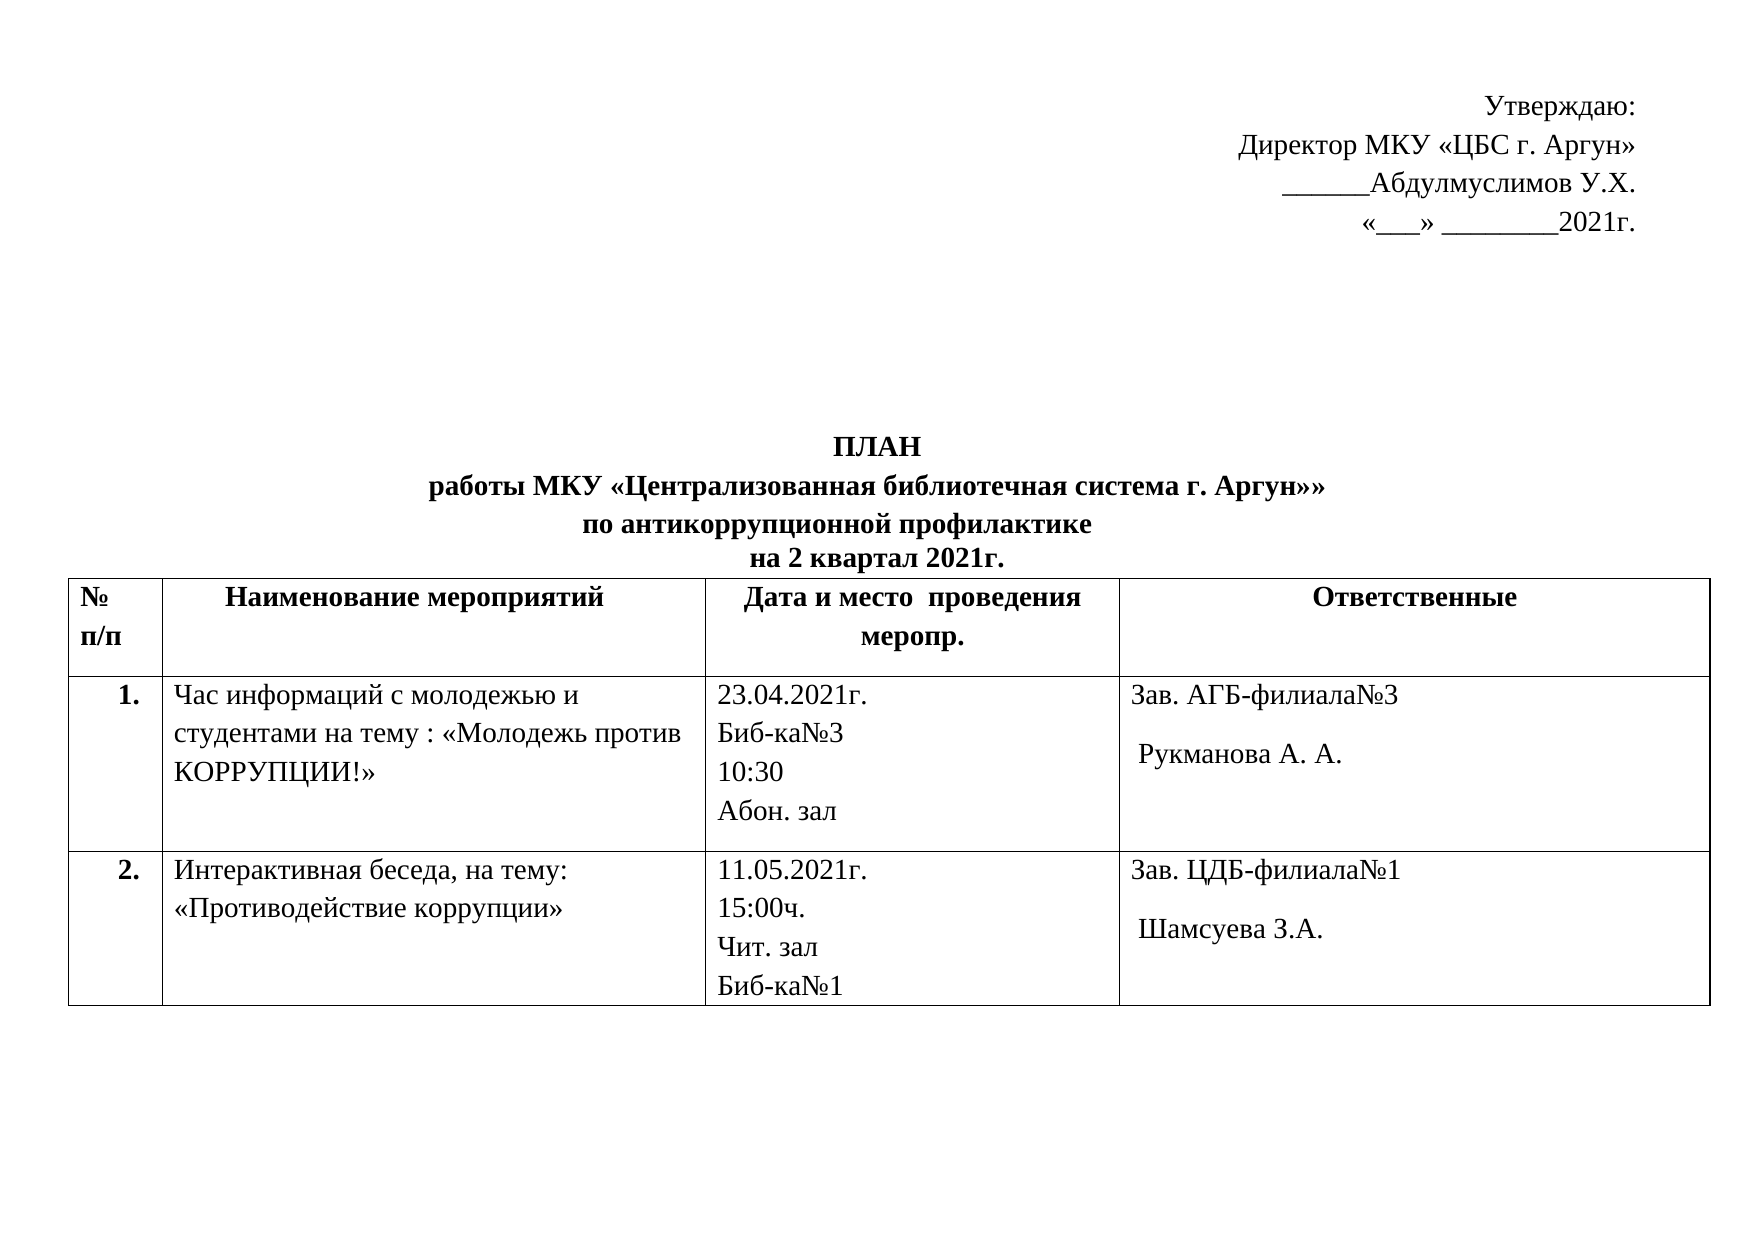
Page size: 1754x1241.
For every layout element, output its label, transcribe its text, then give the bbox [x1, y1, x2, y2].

table_cell 23.04.2021г. Биб-ка№3 10:30 Абон. зал [706, 677, 1119, 851]
text ПЛАН [118, 429, 1636, 463]
text ______Абдулмуслимов У.Х. [118, 166, 1636, 199]
table_cell 11.05.2021г. 15:00ч. Чит. зал Биб-ка№1 [706, 852, 1119, 1005]
table_header № п/п [69, 579, 162, 676]
text «___» ________2021г. [118, 204, 1636, 238]
table_cell Час информаций с молодежью и студентами на тему : «Молодежь против КОРРУПЦИИ!» [163, 677, 705, 851]
table_cell [69, 852, 162, 1005]
text Утверждаю: [118, 88, 1636, 122]
table_cell Зав. ЦДБ-филиала№1 Шамсуева З.А. [1120, 852, 1709, 1005]
text Директор МКУ «ЦБС г. Аргун» [118, 127, 1636, 161]
table_header Наименование мероприятий [163, 579, 705, 676]
text по антикоррупционной профилактике [118, 506, 1636, 540]
table_cell Зав. АГБ-филиала№3 Рукманова А. А. [1120, 677, 1709, 851]
table_header Ответственные [1120, 579, 1709, 676]
text работы МКУ «Централизованная библиотечная система г. Аргун»» [118, 468, 1636, 501]
table_cell [69, 677, 162, 851]
table_cell Интерактивная беседа, на тему: «Противодействие коррупции» [163, 852, 705, 1005]
table_header Дата и место проведения меропр. [706, 579, 1119, 676]
text на 2 квартал 2021г. [118, 540, 1636, 573]
